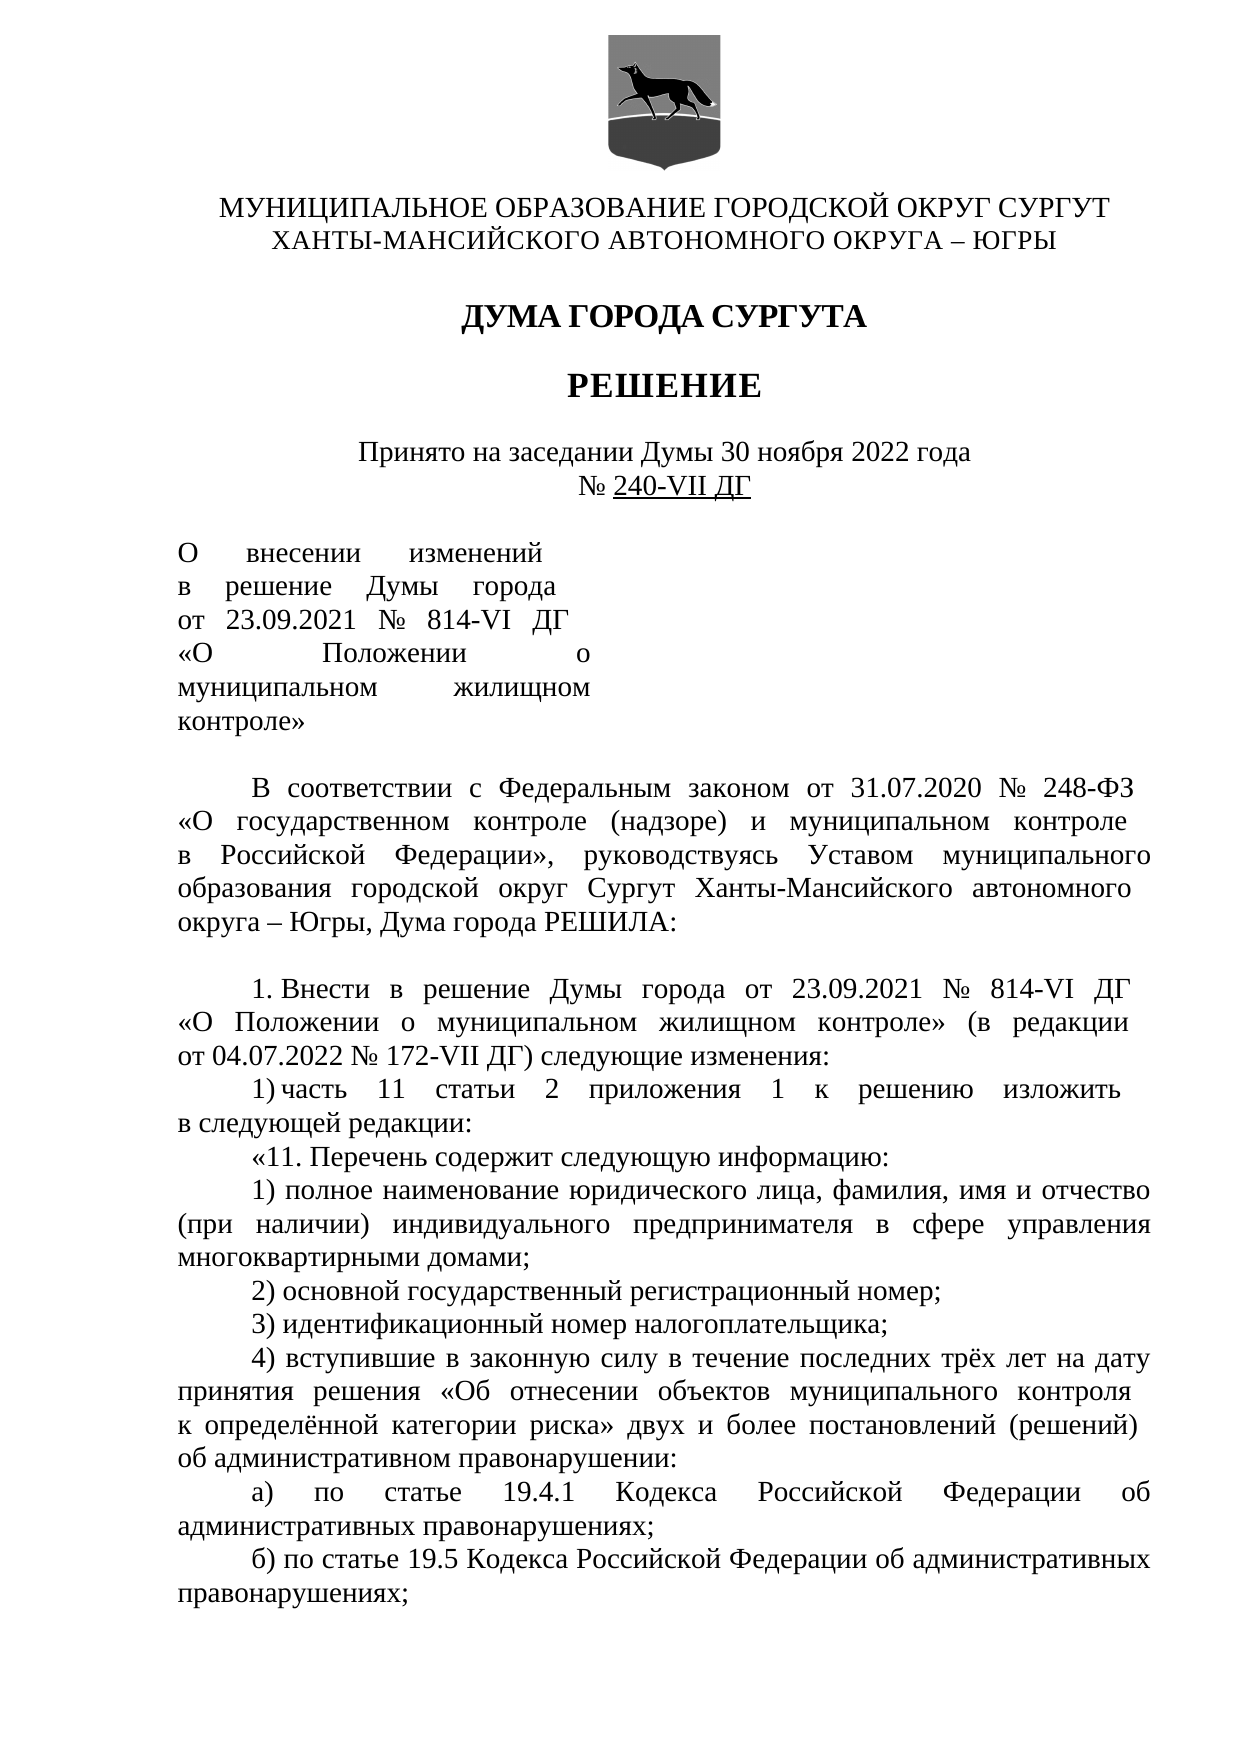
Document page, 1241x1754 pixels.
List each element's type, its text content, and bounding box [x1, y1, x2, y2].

text «11. Перечень содержит следующую информацию: [177, 1139, 1152, 1172]
text 4) вступившие в законную силу в течение последних трёх лет на дату принятия решения «Об отнесении объектов муниципального контроля к определённой категории риска» двух и более постановлений (решений) об административном правонарушении: [177, 1340, 1152, 1474]
text Принято на заседании Думы 30 ноября 2022 года [177, 434, 1152, 468]
text В соответствии с Федеральным законом от 31.07.2020 № 248-ФЗ «О государственном контроле (надзоре) и муниципальном контроле в Российской Федерации», руководствуясь Уставом муниципального образования городской округ Сургут Ханты-Мансийского автономного округа – Югры, Дума города РЕШИЛА: [177, 770, 1152, 937]
text 3) идентификационный номер налогоплательщика; [177, 1306, 1152, 1340]
text 2) основной государственный регистрационный номер; [177, 1273, 1152, 1306]
text № 240-VII ДГ [177, 468, 1152, 501]
text а) по статье 19.4.1 Кодекса Российской Федерации об административных правонарушениях; [177, 1474, 1152, 1541]
text О внесении изменений в решение Думы города от 23.09.2021 № 814-VI ДГ «О Положении о муниципальном жилищном контроле» [177, 535, 591, 736]
text 1. Внести в решение Думы города от 23.09.2021 № 814-VI ДГ «О Положении о муниципальном жилищном контроле» (в редакции от 04.07.2022 № 172-VII ДГ) следующие изменения: [177, 971, 1152, 1072]
text б) по статье 19.5 Кодекса Российской Федерации об административных правонарушениях; [177, 1541, 1152, 1608]
text 1) полное наименование юридического лица, фамилия, имя и отчество (при наличии) индивидуального предпринимателя в сфере управления многоквартирными домами; [177, 1172, 1152, 1273]
text 1) часть 11 статьи 2 приложения 1 к решению изложить в следующей редакции: [177, 1072, 1152, 1139]
